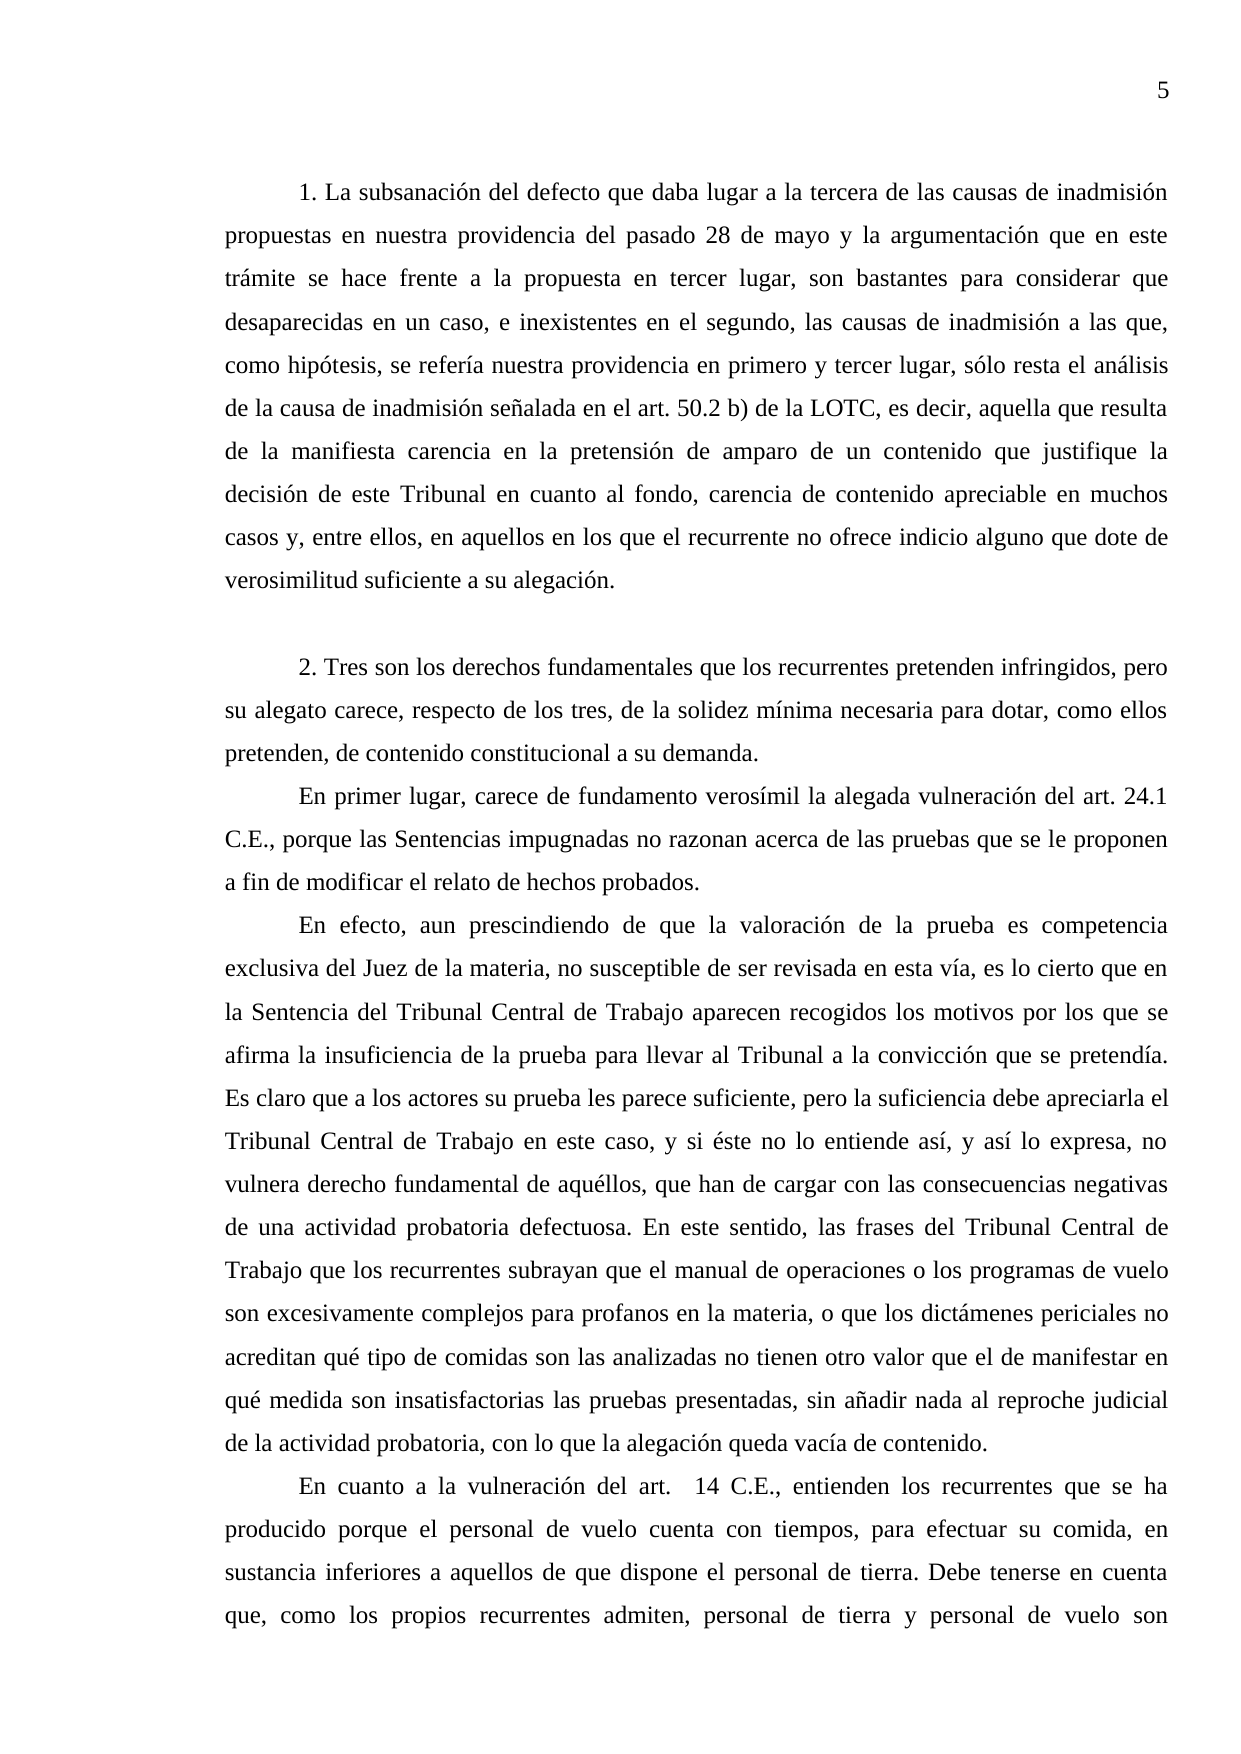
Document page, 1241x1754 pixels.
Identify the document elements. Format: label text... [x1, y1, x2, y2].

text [224, 1471, 1169, 1629]
text En efecto, aun prescindiendo de que la valoración de la prueba es competencia exclusiva del Juez de la materia, no susceptible de ser revisada en esta vía, es lo cierto que en la Sentencia del Tribunal Central de Trabajo aparecen recogidos los motivos por los que se afirma la insuficiencia de la prueba para llevar al Tribunal a la convicción que se pretendía. Es claro que a los actores su prueba les parece suficiente, pero la suficiencia debe apreciarla el Tribunal Central de Trabajo en este caso, y si éste no lo entiende así, y así lo expresa, no vulnera derecho fundamental de aquéllos, que han de cargar con las consecuencias negativas de una actividad probatoria defectuosa. En este sentido, las frases del Tribunal Central de Trabajo que los recurrentes subrayan que el manual de operaciones o los programas de vuelo son excesivamente complejos para profanos en la materia, o que los dictámenes periciales no acreditan qué tipo de comidas son las analizadas no tienen otro valor que el de manifestar en qué medida son insatisfactorias las pruebas presentadas, sin añadir nada al reproche judicial de la actividad probatoria, con lo que la alegación queda vacía de contenido. [224, 910, 1169, 1457]
text 1. La subsanación del defecto que daba lugar a la tercera de las causas de inadmisión propuestas en nuestra providencia del pasado 28 de mayo y la argumentación que en este trámite se hace frente a la propuesta en tercer lugar, son bastantes para considerar que desaparecidas en un caso, e inexistentes en el segundo, las causas de inadmisión a las que, como hipótesis, se refería nuestra providencia en primero y tercer lugar, sólo resta el análisis de la causa de inadmisión señalada en el art. 50.2 b) de la LOTC, es decir, aquella que resulta de la manifiesta carencia en la pretensión de amparo de un contenido que justifique la decisión de este Tribunal en cuanto al fondo, carencia de contenido apreciable en muchos casos y, entre ellos, en aquellos en los que el recurrente no ofrece indicio alguno que dote de verosimilitud suficiente a su alegación. [224, 177, 1169, 594]
text 2. Tres son los derechos fundamentales que los recurrentes pretenden infringidos, pero su alegato carece, respecto de los tres, de la solidez mínima necesaria para dotar, como ellos pretenden, de contenido constitucional a su demanda. [224, 652, 1169, 767]
text En primer lugar, carece de fundamento verosímil la alegada vulneración del art. 24.1 C.E., porque las Sentencias impugnadas no razonan acerca de las pruebas que se le proponen a fin de modificar el relato de hechos probados. [224, 781, 1169, 896]
